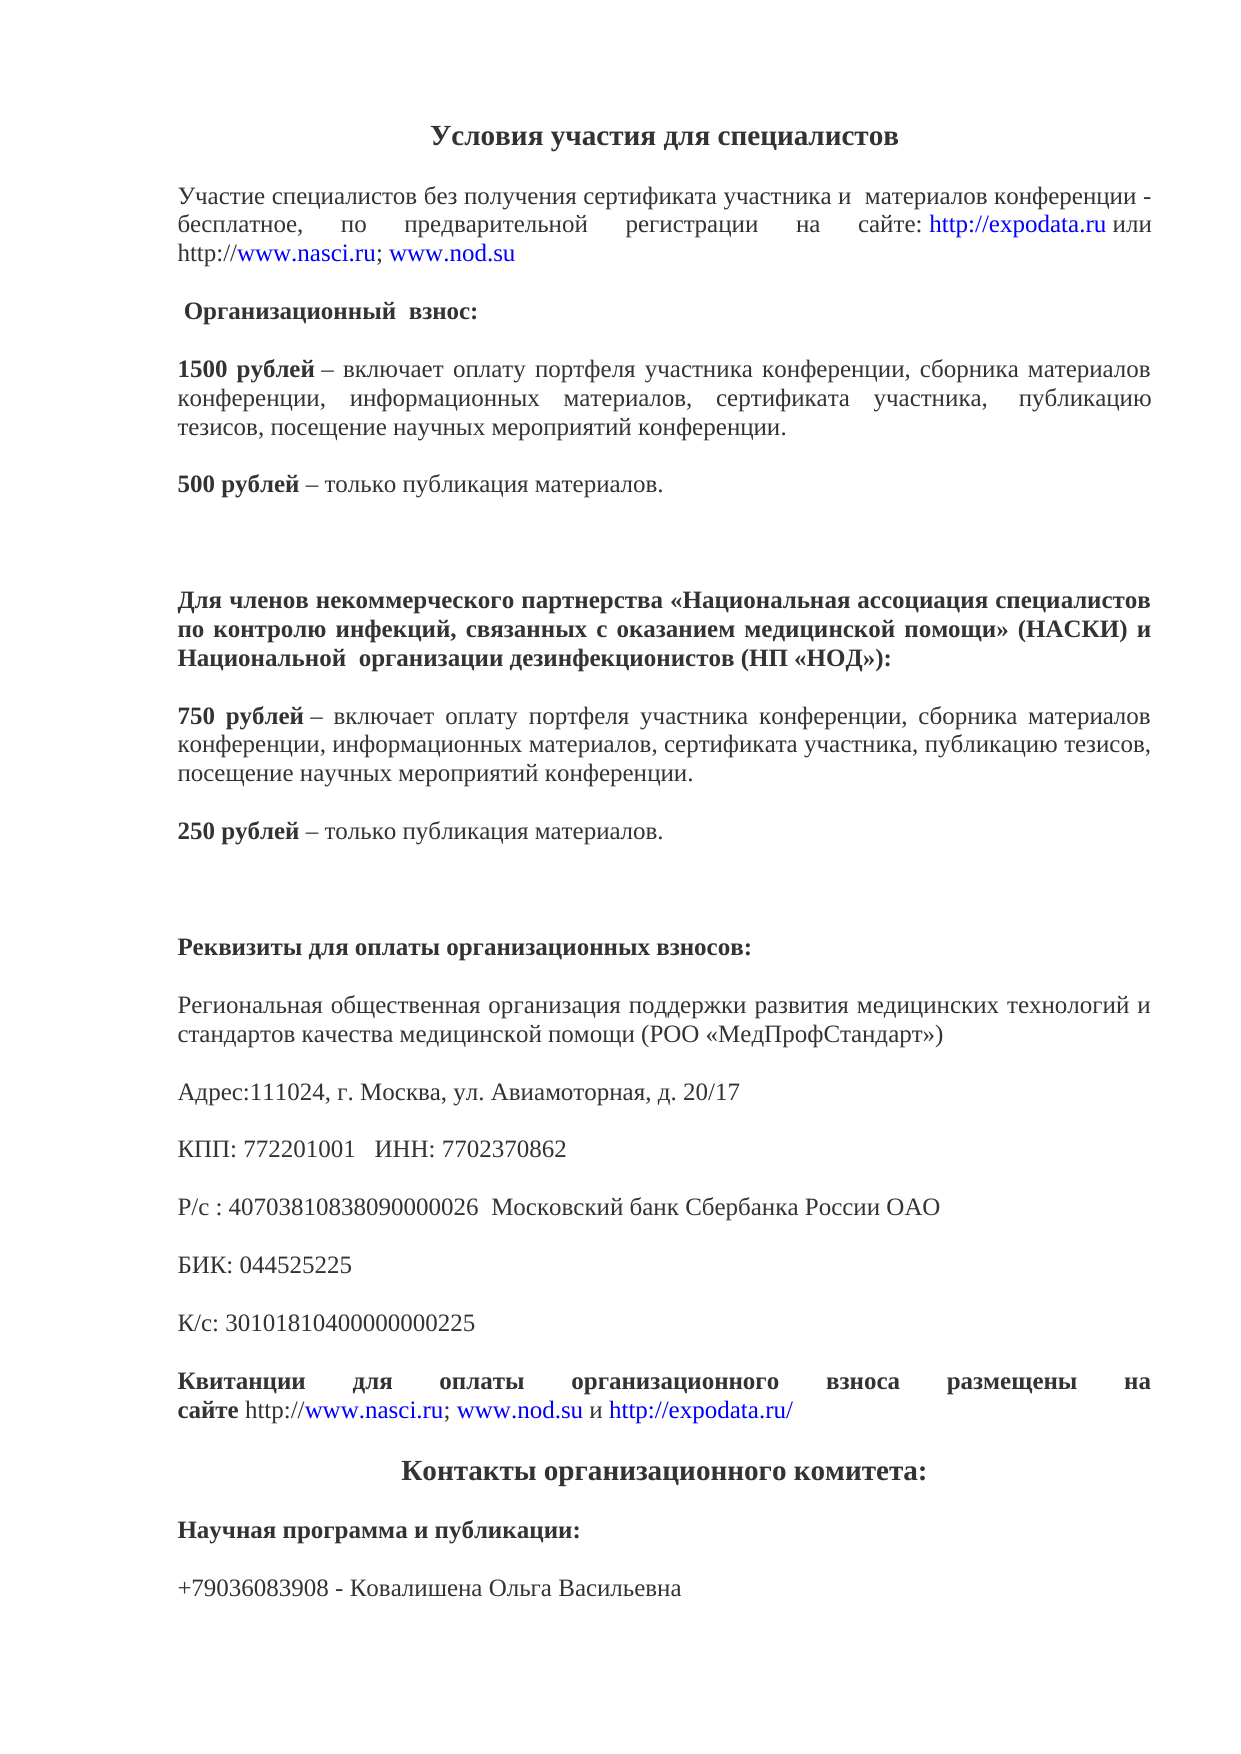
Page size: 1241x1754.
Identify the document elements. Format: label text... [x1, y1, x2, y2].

text Условия участия для специалистов [177, 118, 1152, 152]
text Научная программа и публикации: [177, 1516, 1152, 1544]
text Для членов некоммерческого партнерства «Национальная ассоциация специалистов по контролю инфекций, связанных с оказанием медицинской помощи» (НАСКИ) и Национальной организации дезинфекционистов (НП «НОД»): [177, 585, 1152, 672]
text 250 рублей – только публикация материалов. [177, 816, 1152, 845]
text Квитанции для оплаты организационного взноса размещены на сайте http://www.nasci.ru; www.nod.su и http://expodata.ru/ [177, 1366, 1152, 1424]
text Реквизиты для оплаты организационных взносов: [177, 932, 1152, 961]
text Адрес:111024, г. Москва, ул. Авиамоторная, д. 20/17 [177, 1077, 1152, 1105]
text Участие специалистов без получения сертификата участника и материалов конференции -бесплатное, по предварительной регистрации на сайте: http://expodata.ru или http://www.nasci.ru; www.nod.su [177, 181, 1152, 267]
text Региональная общественная организация поддержки развития медицинских технологий и стандартов качества медицинской помощи (РОО «МедПрофСтандарт») [177, 990, 1152, 1047]
text 750 рублей – включает оплату портфеля участника конференции, сборника материалов конференции, информационных материалов, сертификата участника, публикацию тезисов, посещение научных мероприятий конференции. [177, 701, 1152, 787]
text Р/с : 40703810838090000026 Московский банк Сбербанка России ОАО [177, 1192, 1152, 1221]
text БИК: 044525225 [177, 1250, 1152, 1279]
text К/с: 30101810400000000225 [177, 1308, 1152, 1337]
text 1500 рублей – включает оплату портфеля участника конференции, сборника материалов конференции, информационных материалов, сертификата участника, публикацию тезисов, посещение научных мероприятий конференции. [177, 354, 1152, 440]
text 500 рублей – только публикация материалов. [177, 469, 1152, 498]
text КПП: 772201001 ИНН: 7702370862 [177, 1134, 1152, 1163]
text Контакты организационного комитета: [177, 1453, 1152, 1486]
text Организационный взнос: [177, 296, 1152, 325]
text +79036083908 - Ковалишена Ольга Васильевна [177, 1573, 1152, 1602]
